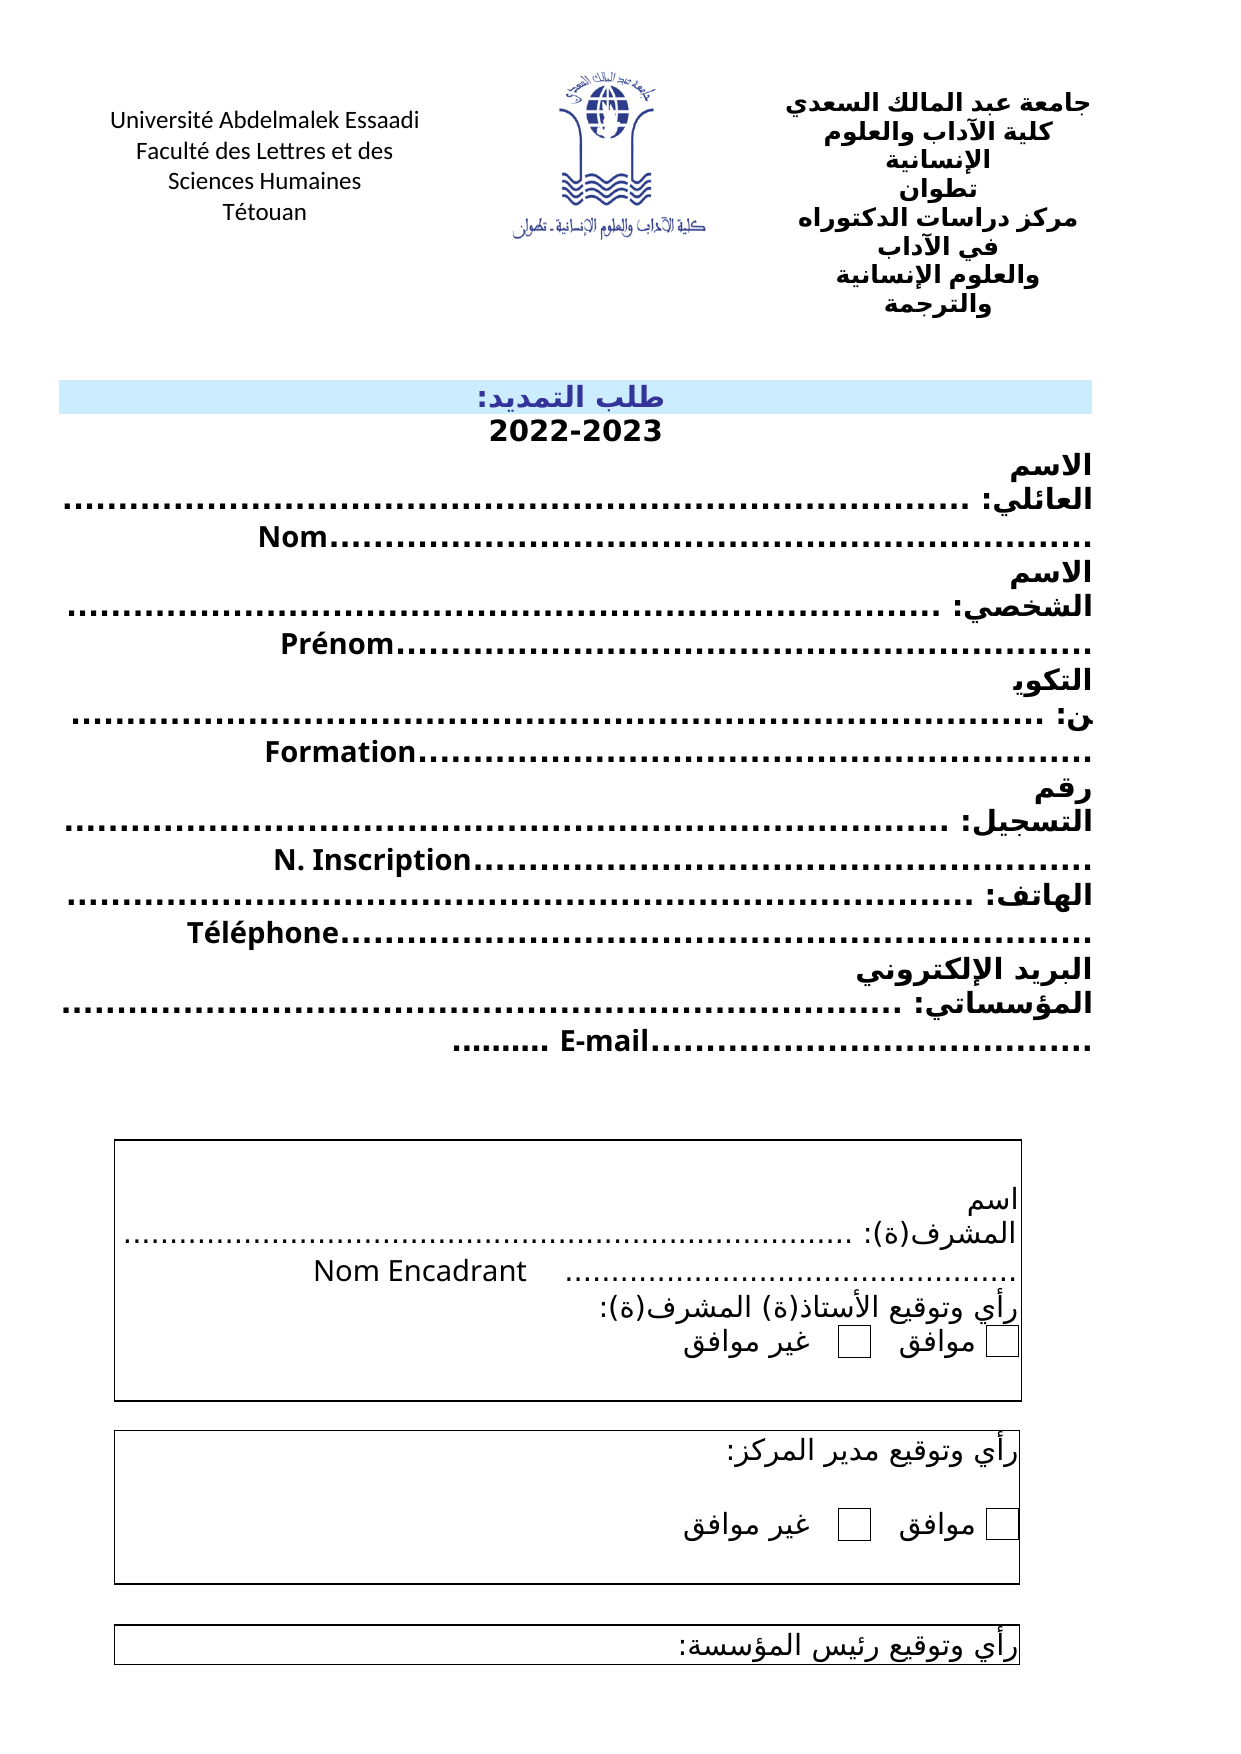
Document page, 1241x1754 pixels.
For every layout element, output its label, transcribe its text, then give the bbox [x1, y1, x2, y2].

text اسم المشرف(ة): ................................................................................................................................ Nom Encadrant [115, 1179, 1021, 1286]
text رأي وتوقيع الأستاذ(ة) المشرف(ة): [115, 1286, 1021, 1320]
text رأي وتوقيع مدير المركز: [115, 1431, 1019, 1467]
text الهاتف: ......................................................................................................................................................Téléphone [59, 878, 1092, 952]
text موافق غير موافق [115, 1320, 1021, 1358]
text البريد الإلكتروني المؤسساتي: ....................................................................................................................E-mail ………. [59, 952, 1092, 1060]
text التكوين: .....................................................................................................................................................Formation [59, 663, 1092, 771]
text الاسم الشخصي: ..............................................................................................................................................Prénom [59, 556, 1092, 663]
text طلب التمديد: [59, 380, 1092, 414]
text موافق غير موافق [115, 1503, 1019, 1541]
text رقم التسجيل: ........................................................................................................................................N. Inscription [59, 771, 1092, 878]
text الاسم العائلي: .......................................................................................................................................................Nom [59, 448, 1092, 556]
text رأي وتوقيع رئيس المؤسسة: [115, 1626, 1019, 1664]
table_header Université Abdelmalek Essaadi Faculté des Lettres et des Sciences Humaines Tétouan [46, 59, 446, 347]
picture [504, 59, 712, 250]
text 2022-2023 [59, 414, 1092, 448]
table_header جامعة عبد المالك السعدي كلية الآداب والعلوم الإنسانية تطوان مركز دراسات الدكتوراه في الآداب والعلوم الإنسانية والترجمة [770, 59, 1106, 347]
table_header [446, 59, 770, 347]
